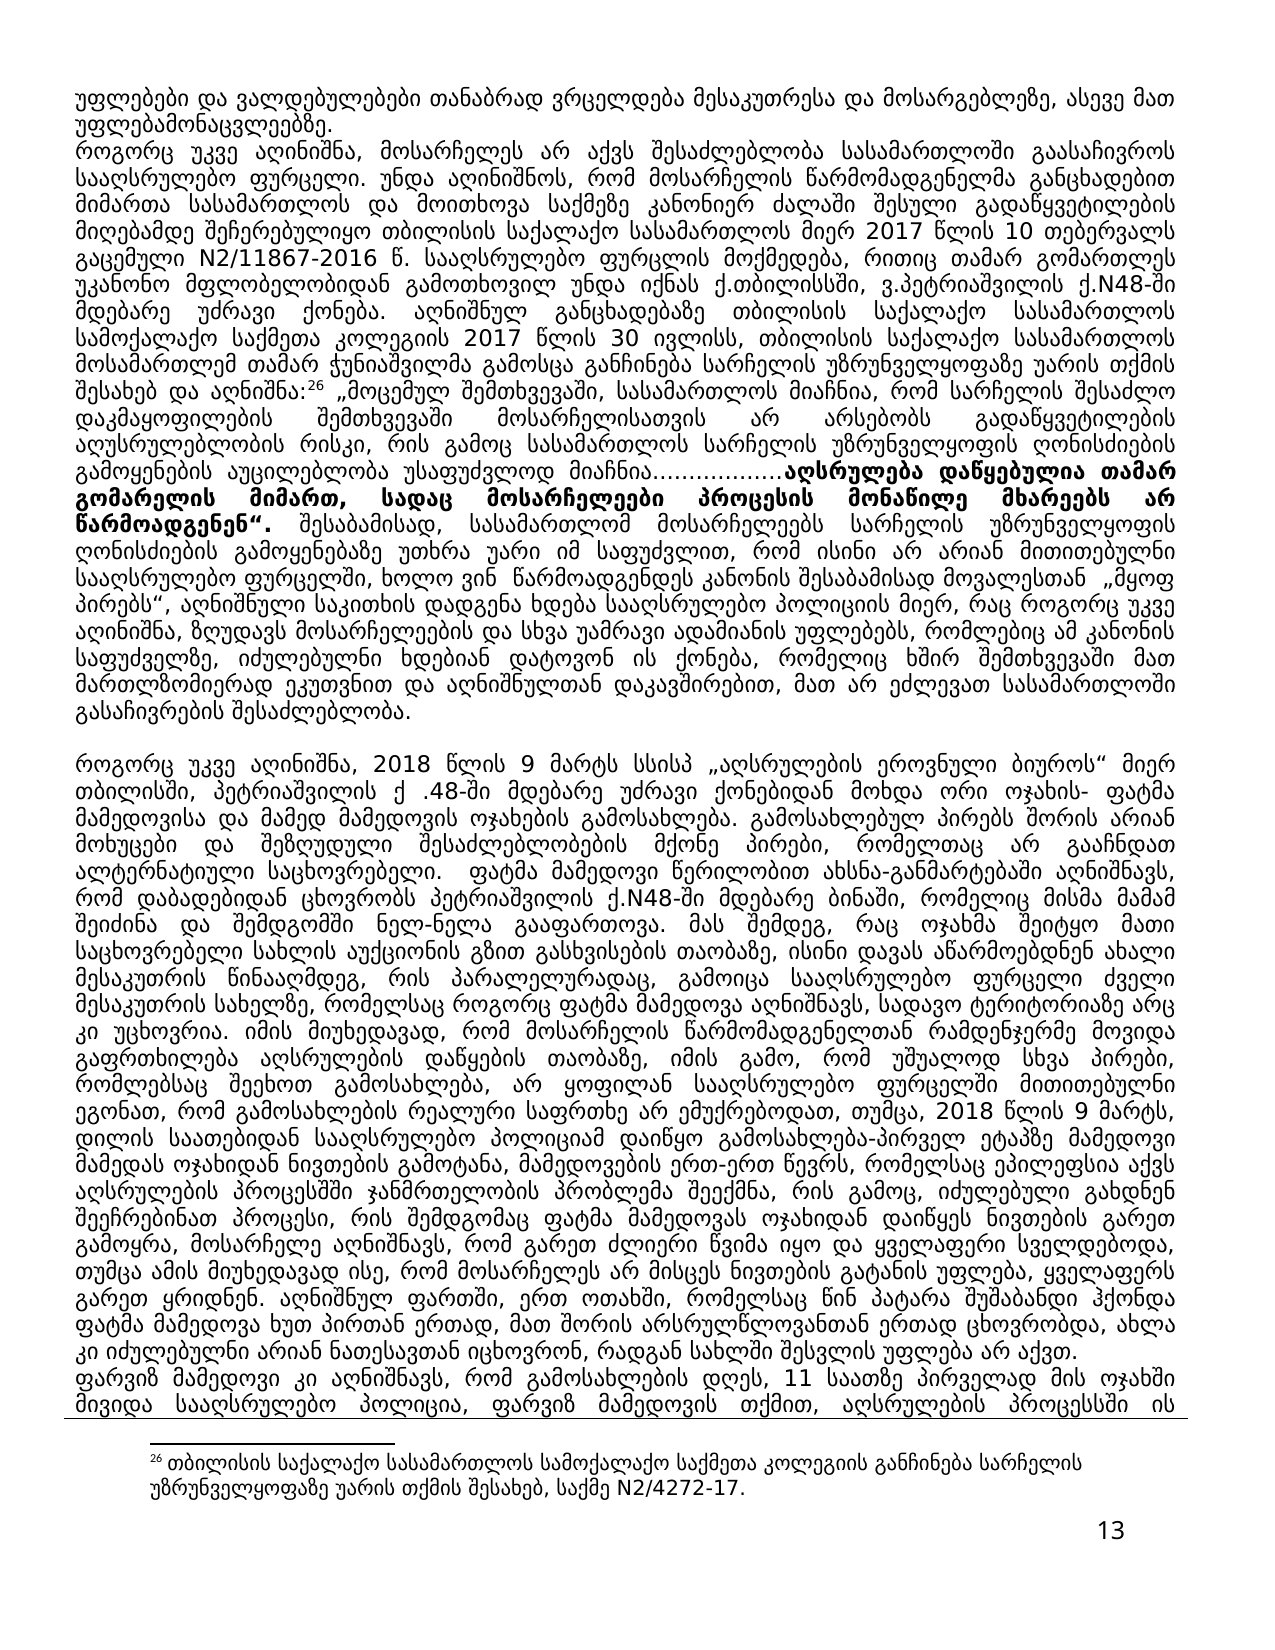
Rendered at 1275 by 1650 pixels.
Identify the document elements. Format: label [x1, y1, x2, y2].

table_header [64, 85, 1188, 1418]
